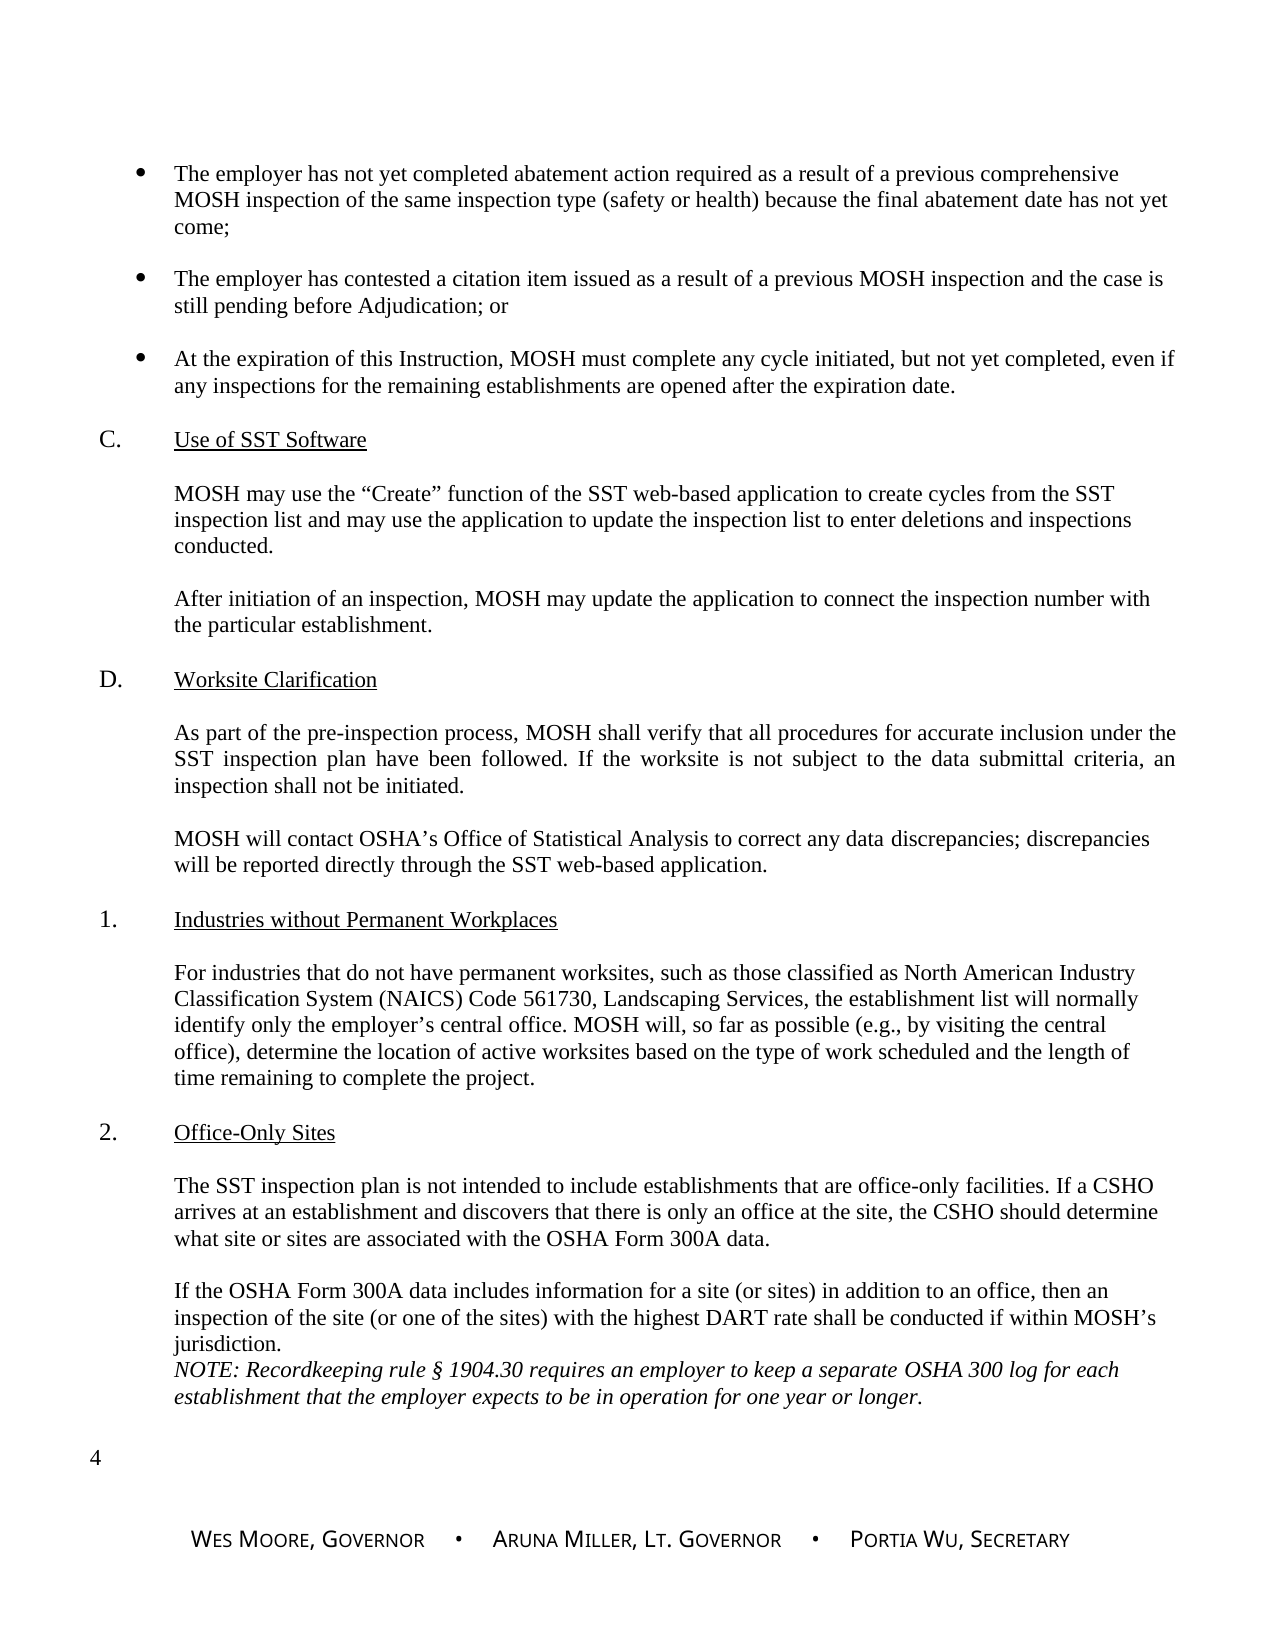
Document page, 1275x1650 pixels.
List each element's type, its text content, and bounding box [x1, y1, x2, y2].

text For industries that do not have permanent worksites, such as those classified as North American Industry Classification System (NAICS) Code 561730, Landscaping Services, the establishment list will normally identify only the employer’s central office. MOSH will, so far as possible (e.g., by visiting the central office), determine the location of active worksites based on the type of work scheduled and the length of time remaining to complete the project. [174, 959, 1177, 1091]
list At the expiration of this Instruction, MOSH must complete any cycle initiated, but not yet completed, even if any inspections for the remaining establishments are opened after the expiration date. [136, 345, 1177, 398]
text As part of the pre-inspection process, MOSH shall verify that all procedures for accurate inclusion under the SST inspection plan have been followed. If the worksite is not subject to the data submittal criteria, an inspection shall not be initiated. [174, 719, 1177, 798]
text After initiation of an inspection, MOSH may update the application to connect the inspection number with the particular establishment. [174, 585, 1177, 638]
list The employer has not yet completed abatement action required as a result of a previous comprehensive MOSH inspection of the same inspection type (safety or health) because the final abatement date has not yet come; [136, 160, 1177, 239]
text NOTE: Recordkeeping rule § 1904.30 requires an employer to keep a separate OSHA 300 log for each establishment that the employer expects to be in operation for one year or longer. [174, 1356, 1177, 1409]
list Worksite Clarification [99, 664, 1177, 693]
list Use of SST Software [99, 424, 1177, 453]
list Industries without Permanent Workplaces [99, 904, 1177, 932]
list The employer has contested a citation item issued as a result of a previous MOSH inspection and the case is still pending before Adjudication; or [136, 266, 1177, 319]
text MOSH will contact OSHA’s Office of Statistical Analysis to correct any data discrepancies; discrepancies will be reported directly through the SST web-based application. [174, 824, 1177, 877]
list Office-Only Sites [99, 1117, 1177, 1146]
text MOSH may use the “Create” function of the SST web-based application to create cycles from the SST inspection list and may use the application to update the inspection list to enter deletions and inspections conducted. [174, 479, 1177, 559]
text If the OSHA Form 300A data includes information for a site (or sites) in addition to an office, then an inspection of the site (or one of the sites) with the highest DART rate shall be conducted if within MOSH’s jurisdiction. [174, 1277, 1177, 1356]
text The SST inspection plan is not intended to include establishments that are office-only facilities. If a CSHO arrives at an establishment and discovers that there is only an office at the site, the CSHO should determine what site or sites are associated with the OSHA Form 300A data. [174, 1172, 1177, 1251]
